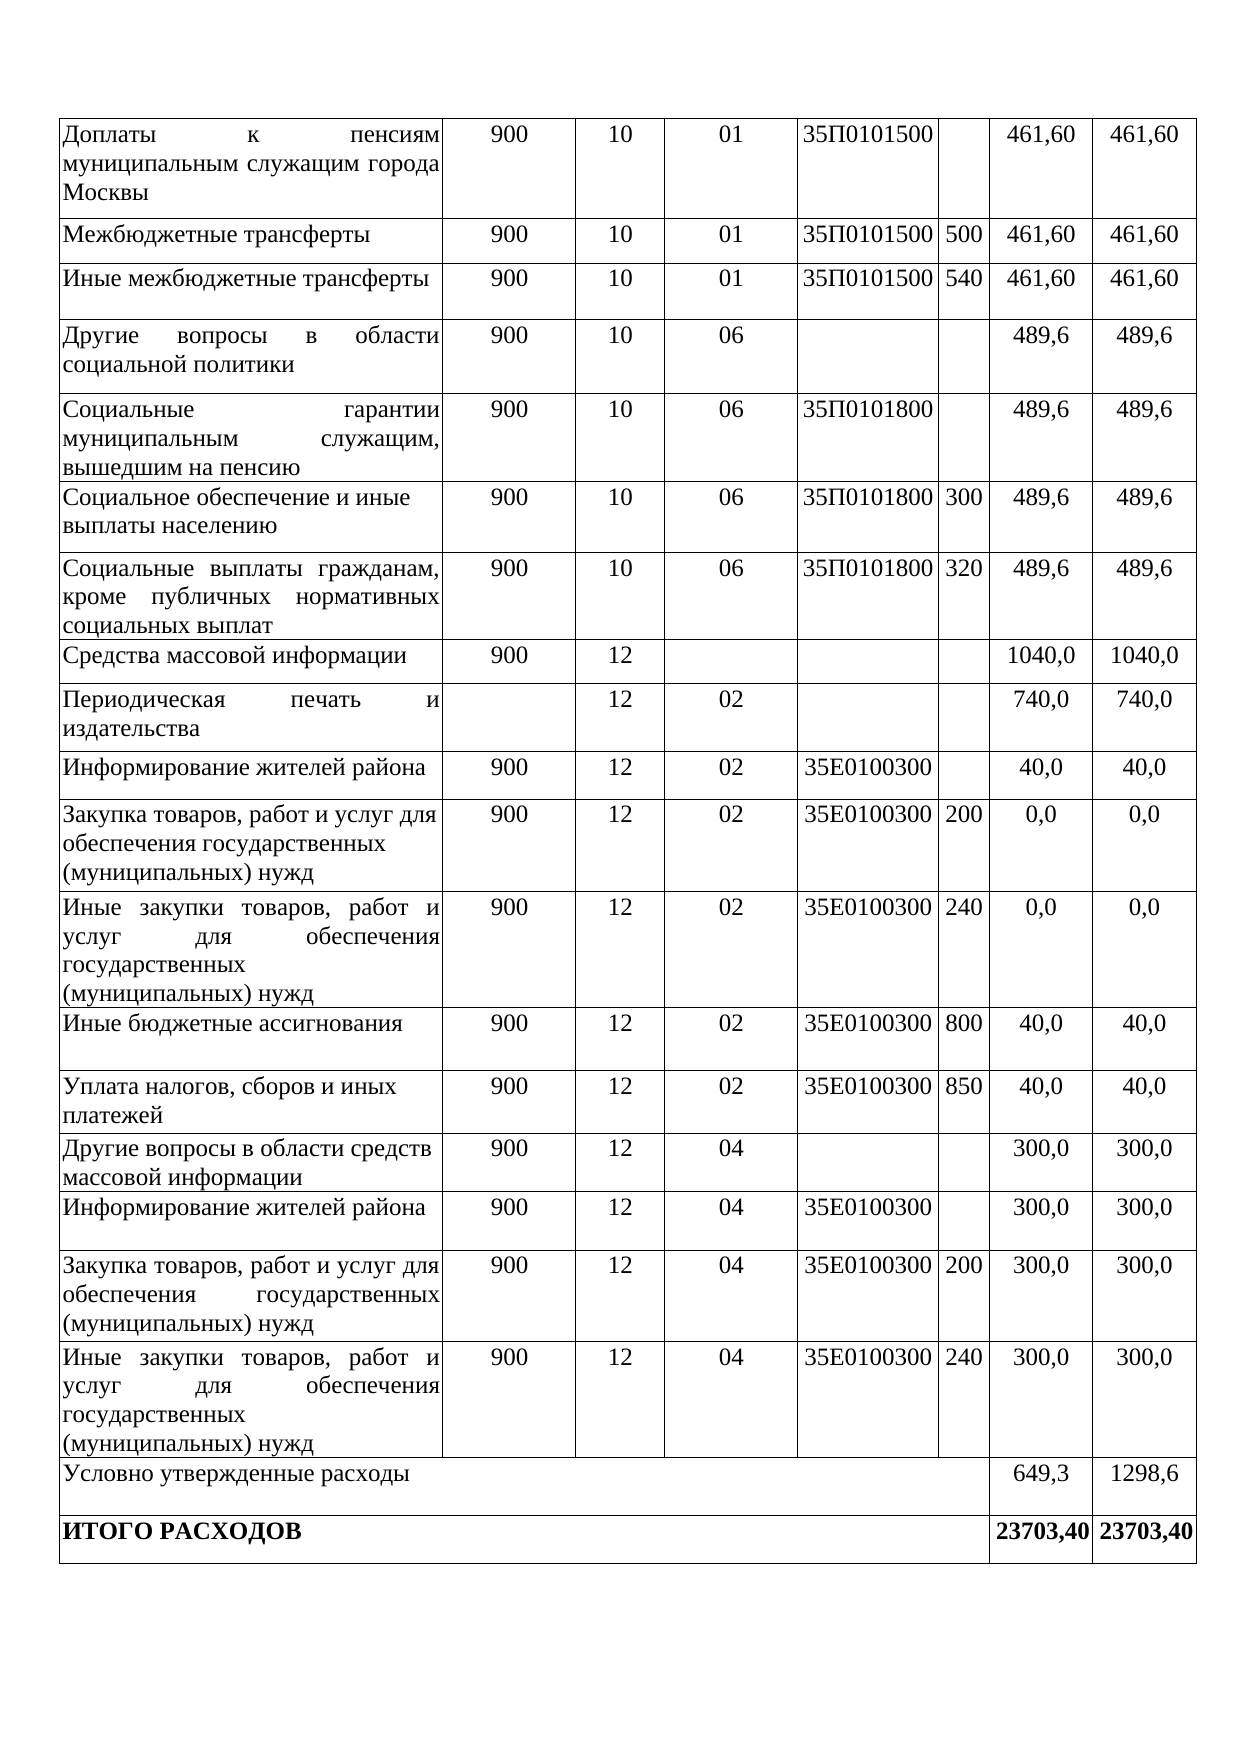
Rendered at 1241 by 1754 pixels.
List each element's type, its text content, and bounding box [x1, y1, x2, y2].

table_cell Социальные гарантии муниципальным служащим, вышедшим на пенсию [60, 394, 442, 481]
table_cell 04 [665, 1192, 797, 1249]
table_cell 1298,6 [1093, 1458, 1196, 1515]
table_cell 489,6 [990, 482, 1092, 552]
table_cell 900 [443, 1192, 575, 1249]
table_cell Условно утвержденные расходы [60, 1458, 989, 1515]
table_cell 1040,0 [990, 640, 1092, 683]
table_cell 320 [939, 553, 989, 639]
table_cell 900 [443, 119, 575, 218]
table_cell 489,6 [1093, 482, 1196, 552]
table_cell 12 [576, 1192, 664, 1249]
table_cell 02 [665, 892, 797, 1007]
table_cell 740,0 [1093, 684, 1196, 751]
table_cell 06 [665, 553, 797, 639]
table_cell 0,0 [1093, 892, 1196, 1007]
table_cell 35П0101500 [798, 264, 938, 319]
table_cell 900 [443, 320, 575, 393]
table_cell 0,0 [1093, 800, 1196, 891]
table_cell [939, 1192, 989, 1249]
table_cell 12 [576, 1071, 664, 1132]
table_cell 489,6 [1093, 553, 1196, 639]
table_cell Другие вопросы в области средств массовой информации [60, 1134, 442, 1191]
table_cell 40,0 [1093, 1071, 1196, 1132]
table_cell [939, 320, 989, 393]
table_cell Средства массовой информации [60, 640, 442, 683]
table_cell 04 [665, 1342, 797, 1457]
table_cell 40,0 [1093, 752, 1196, 798]
table_cell [665, 640, 797, 683]
table_cell 240 [939, 892, 989, 1007]
table_cell 461,60 [990, 119, 1092, 218]
table_cell [939, 684, 989, 751]
table_cell 489,6 [990, 553, 1092, 639]
table_cell 01 [665, 264, 797, 319]
table_cell 900 [443, 394, 575, 481]
table_cell Иные закупки товаров, работ и услуг для обеспечения государственных (муниципальных) нужд [60, 1342, 442, 1457]
table_cell 900 [443, 219, 575, 262]
table_cell 12 [576, 1008, 664, 1070]
table_cell 461,60 [990, 264, 1092, 319]
table_cell 35Е0100300 [798, 752, 938, 798]
table_cell Другие вопросы в области социальной политики [60, 320, 442, 393]
table_cell 900 [443, 752, 575, 798]
table_cell [939, 752, 989, 798]
table_cell ИТОГО РАСХОДОВ [60, 1516, 989, 1563]
table_cell 06 [665, 482, 797, 552]
table_cell 02 [665, 684, 797, 751]
table_cell Иные межбюджетные трансферты [60, 264, 442, 319]
table_cell Закупка товаров, работ и услуг для обеспечения государственных (муниципальных) нужд [60, 1251, 442, 1341]
table_cell 300,0 [1093, 1251, 1196, 1341]
table_cell Иные закупки товаров, работ и услуг для обеспечения государственных (муниципальных) нужд [60, 892, 442, 1007]
table_cell 40,0 [990, 1071, 1092, 1132]
table_cell 240 [939, 1342, 989, 1457]
table_cell Информирование жителей района [60, 752, 442, 798]
table_cell 12 [576, 684, 664, 751]
table_cell 35П0101500 [798, 219, 938, 262]
table_cell 300,0 [990, 1192, 1092, 1249]
table_cell 12 [576, 752, 664, 798]
table_cell 900 [443, 482, 575, 552]
table_cell 35Е0100300 [798, 1071, 938, 1132]
table_cell 900 [443, 1251, 575, 1341]
table_cell 900 [443, 1342, 575, 1457]
table_cell 489,6 [1093, 320, 1196, 393]
table_cell 35Е0100300 [798, 1342, 938, 1457]
table_cell [939, 1134, 989, 1191]
table_cell 489,6 [990, 320, 1092, 393]
table_cell 200 [939, 1251, 989, 1341]
table_cell Доплаты к пенсиям муниципальным служащим города Москвы [60, 119, 442, 218]
table_cell 900 [443, 892, 575, 1007]
table_cell 300,0 [1093, 1192, 1196, 1249]
table_cell 0,0 [990, 892, 1092, 1007]
table_cell Межбюджетные трансферты [60, 219, 442, 262]
table_cell 10 [576, 119, 664, 218]
table_cell [798, 684, 938, 751]
table_cell 12 [576, 800, 664, 891]
table_cell 300,0 [990, 1134, 1092, 1191]
table_cell 10 [576, 482, 664, 552]
table_cell 35Е0100300 [798, 1008, 938, 1070]
table_cell 10 [576, 264, 664, 319]
table_cell 02 [665, 800, 797, 891]
table_cell 35Е0100300 [798, 1192, 938, 1249]
table_cell 40,0 [1093, 1008, 1196, 1070]
table_cell Информирование жителей района [60, 1192, 442, 1249]
table_cell [798, 640, 938, 683]
table_cell Социальное обеспечение и иные выплаты населению [60, 482, 442, 552]
table_cell 12 [576, 1134, 664, 1191]
table_cell 900 [443, 640, 575, 683]
table_cell Иные бюджетные ассигнования [60, 1008, 442, 1070]
table_cell 300,0 [1093, 1134, 1196, 1191]
table_cell 40,0 [990, 752, 1092, 798]
table_cell 12 [576, 892, 664, 1007]
table_cell 10 [576, 394, 664, 481]
table_cell 02 [665, 1071, 797, 1132]
table_cell 23703,40 [1093, 1516, 1196, 1563]
table_cell 10 [576, 219, 664, 262]
table_cell 23703,40 [990, 1516, 1092, 1563]
table_cell 900 [443, 553, 575, 639]
table_cell Периодическая печать и издательства [60, 684, 442, 751]
table_cell 300,0 [990, 1342, 1092, 1457]
table_cell 10 [576, 553, 664, 639]
table_cell 461,60 [1093, 119, 1196, 218]
table_cell 04 [665, 1251, 797, 1341]
table_cell 35Е0100300 [798, 800, 938, 891]
table_cell [939, 640, 989, 683]
table_cell 02 [665, 752, 797, 798]
table_cell Уплата налогов, сборов и иных платежей [60, 1071, 442, 1132]
table_cell 06 [665, 320, 797, 393]
table_cell 461,60 [1093, 264, 1196, 319]
table_cell [443, 684, 575, 751]
table_cell 35П0101800 [798, 394, 938, 481]
table_cell 850 [939, 1071, 989, 1132]
table_cell [798, 320, 938, 393]
table_cell 540 [939, 264, 989, 319]
table_cell 740,0 [990, 684, 1092, 751]
table_cell 12 [576, 1251, 664, 1341]
table_cell 489,6 [1093, 394, 1196, 481]
table_cell 06 [665, 394, 797, 481]
table_cell 900 [443, 1134, 575, 1191]
table_cell 01 [665, 219, 797, 262]
table_cell 40,0 [990, 1008, 1092, 1070]
table_cell Социальные выплаты гражданам, кроме публичных нормативных социальных выплат [60, 553, 442, 639]
table_cell 649,3 [990, 1458, 1092, 1515]
table_cell Закупка товаров, работ и услуг для обеспечения государственных (муниципальных) нужд [60, 800, 442, 891]
table_cell 35П0101800 [798, 482, 938, 552]
table_cell 300,0 [1093, 1342, 1196, 1457]
table_cell 200 [939, 800, 989, 891]
table_cell [798, 1134, 938, 1191]
table_cell 500 [939, 219, 989, 262]
table_cell 900 [443, 1008, 575, 1070]
table_cell 300 [939, 482, 989, 552]
table_cell 489,6 [990, 394, 1092, 481]
table_cell 900 [443, 264, 575, 319]
table_cell 12 [576, 1342, 664, 1457]
table_cell 01 [665, 119, 797, 218]
table_cell 35Е0100300 [798, 892, 938, 1007]
table_cell [939, 119, 989, 218]
table_cell 35П0101500 [798, 119, 938, 218]
table_cell 1040,0 [1093, 640, 1196, 683]
table_cell 12 [576, 640, 664, 683]
table_cell 10 [576, 320, 664, 393]
table_cell 800 [939, 1008, 989, 1070]
table_cell 02 [665, 1008, 797, 1070]
table_cell 35Е0100300 [798, 1251, 938, 1341]
table_cell 900 [443, 800, 575, 891]
table_cell 35П0101800 [798, 553, 938, 639]
table_cell 300,0 [990, 1251, 1092, 1341]
table_cell 900 [443, 1071, 575, 1132]
table_cell 461,60 [990, 219, 1092, 262]
table_cell [939, 394, 989, 481]
table_cell 0,0 [990, 800, 1092, 891]
table_cell 461,60 [1093, 219, 1196, 262]
table_cell 04 [665, 1134, 797, 1191]
